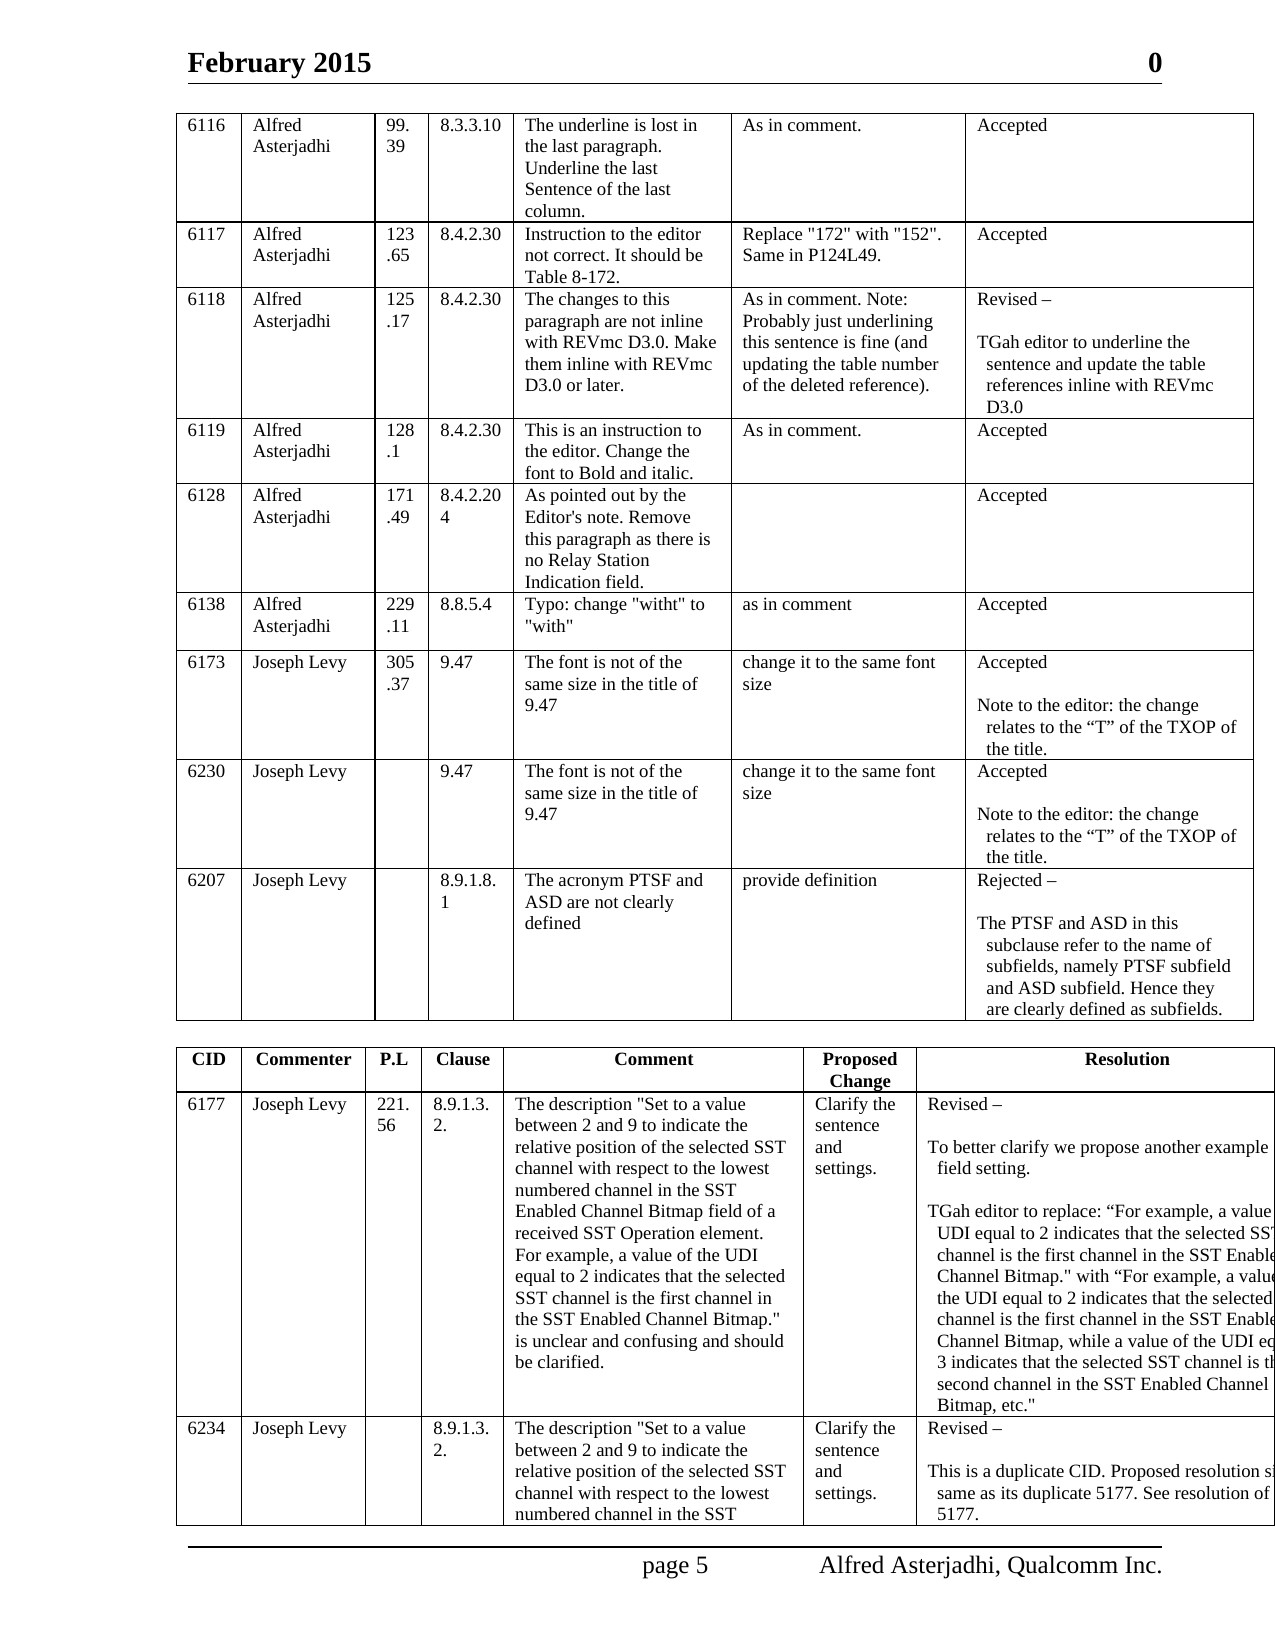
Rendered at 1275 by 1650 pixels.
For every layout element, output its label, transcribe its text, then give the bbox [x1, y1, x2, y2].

table_cell 8.9.1.3.2. [422, 1093, 503, 1416]
table_cell 6230 [177, 760, 241, 868]
table_cell Joseph Levy [242, 869, 374, 1020]
table_header Commenter [242, 1048, 365, 1091]
table_cell provide definition [732, 869, 965, 1020]
table_cell 8.8.5.4 [429, 593, 513, 650]
table_cell As in comment. [732, 114, 965, 221]
table_cell 8.4.2.30 [429, 419, 513, 483]
table_cell 6117 [177, 223, 241, 287]
table_cell Clarify the sentence and settings. [804, 1417, 916, 1525]
table_cell Instruction to the editor not correct. It should be Table 8-172. [514, 223, 731, 287]
table_header Comment [504, 1048, 803, 1091]
table_cell The acronym PTSF and ASD are not clearly defined [514, 869, 731, 1020]
table_cell Alfred Asterjadhi [242, 484, 374, 592]
table_cell 8.4.2.30 [429, 288, 513, 417]
table_cell Accepted [966, 223, 1253, 287]
table_cell 6119 [177, 419, 241, 483]
table_cell 99.39 [376, 114, 428, 221]
table_cell Alfred Asterjadhi [242, 419, 374, 483]
table_cell 6234 [177, 1417, 241, 1525]
table_cell 8.4.2.204 [429, 484, 513, 592]
table_cell [376, 869, 428, 1020]
table_cell [366, 1417, 421, 1525]
table_cell 9.47 [429, 651, 513, 759]
table_header P.L [366, 1048, 421, 1091]
table_cell 123.65 [376, 223, 428, 287]
table_cell 6138 [177, 593, 241, 650]
table_cell As in comment. Note: Probably just underlining this sentence is fine (and updating the table number of the deleted reference). [732, 288, 965, 417]
table_cell 6207 [177, 869, 241, 1020]
table_cell [732, 484, 965, 592]
table_cell Revised – TGah editor to underline the sentence and update the table references inline with REVmc D3.0 [966, 288, 1253, 417]
table_cell The underline is lost in the last paragraph. Underline the last Sentence of the last column. [514, 114, 731, 221]
table_cell 8.9.1.8.1 [429, 869, 513, 1020]
table_cell Rejected – The PTSF and ASD in this subclause refer to the name of subfields, namely PTSF subfield and ASD subfield. Hence they are clearly defined as subfields. [966, 869, 1253, 1020]
table_cell This is an instruction to the editor. Change the font to Bold and italic. [514, 419, 731, 483]
table_cell The font is not of the same size in the title of 9.47 [514, 760, 731, 868]
table_cell As in comment. [732, 419, 965, 483]
table_cell 8.4.2.30 [429, 223, 513, 287]
table_cell Accepted Note to the editor: the change relates to the “T” of the TXOP of the title. [966, 760, 1253, 868]
table_cell 171.49 [376, 484, 428, 592]
table_cell change it to the same font size [732, 760, 965, 868]
table_cell Revised – To better clarify we propose another example of the field setting. TGah editor to replace: “For example, a value of the UDI equal to 2 indicates that the selected SST channel is the first channel in the SST Enabled Channel Bitmap." with “For example, a value of the UDI equal to 2 indicates that the selected SST channel is the first channel in the SST Enabled Channel Bitmap, while a value of the UDI equal to 3 indicates that the selected SST channel is the second channel in the SST Enabled Channel Bitmap, etc." [917, 1093, 1274, 1416]
table_cell As pointed out by the Editor's note. Remove this paragraph as there is no Relay Station Indication field. [514, 484, 731, 592]
table_header Clause [422, 1048, 503, 1091]
table_cell Accepted Note to the editor: the change relates to the “T” of the TXOP of the title. [966, 651, 1253, 759]
table_cell 8.3.3.10 [429, 114, 513, 221]
table_header Proposed Change [804, 1048, 916, 1091]
table_cell Alfred Asterjadhi [242, 288, 374, 417]
table_cell The font is not of the same size in the title of 9.47 [514, 651, 731, 759]
table_header CID [177, 1048, 241, 1091]
table_cell The changes to this paragraph are not inline with REVmc D3.0. Make them inline with REVmc D3.0 or later. [514, 288, 731, 417]
table_cell Joseph Levy [242, 651, 374, 759]
table_cell as in comment [732, 593, 965, 650]
table_cell 9.47 [429, 760, 513, 868]
table_cell change it to the same font size [732, 651, 965, 759]
table_header Resolution [917, 1048, 1274, 1091]
table_cell Alfred Asterjadhi [242, 114, 374, 221]
table_cell Replace "172" with "152". Same in P124L49. [732, 223, 965, 287]
table_cell Joseph Levy [242, 1417, 365, 1525]
table_cell 229.11 [376, 593, 428, 650]
table_cell 6177 [177, 1093, 241, 1416]
table_cell Typo: change "witht" to "with" [514, 593, 731, 650]
table_cell 6116 [177, 114, 241, 221]
table_cell Accepted [966, 114, 1253, 221]
table_cell Revised – This is a duplicate CID. Proposed resolution si the same as its duplicate 5177. See resolution of CID 5177. [917, 1417, 1274, 1525]
table_cell 128.1 [376, 419, 428, 483]
table_cell Joseph Levy [242, 1093, 365, 1416]
table_cell 6128 [177, 484, 241, 592]
table_cell 6173 [177, 651, 241, 759]
table_cell 6118 [177, 288, 241, 417]
table_cell 125.17 [376, 288, 428, 417]
table_cell Accepted [966, 484, 1253, 592]
table_cell Alfred Asterjadhi [242, 223, 374, 287]
table_cell 221.56 [366, 1093, 421, 1416]
table_cell Joseph Levy [242, 760, 374, 868]
table_cell 8.9.1.3.2. [422, 1417, 503, 1525]
table_cell Accepted [966, 419, 1253, 483]
table_cell Alfred Asterjadhi [242, 593, 374, 650]
table_cell [376, 760, 428, 868]
table_cell 305.37 [376, 651, 428, 759]
table_cell Accepted [966, 593, 1253, 650]
table_cell Clarify the sentence and settings. [804, 1093, 916, 1416]
